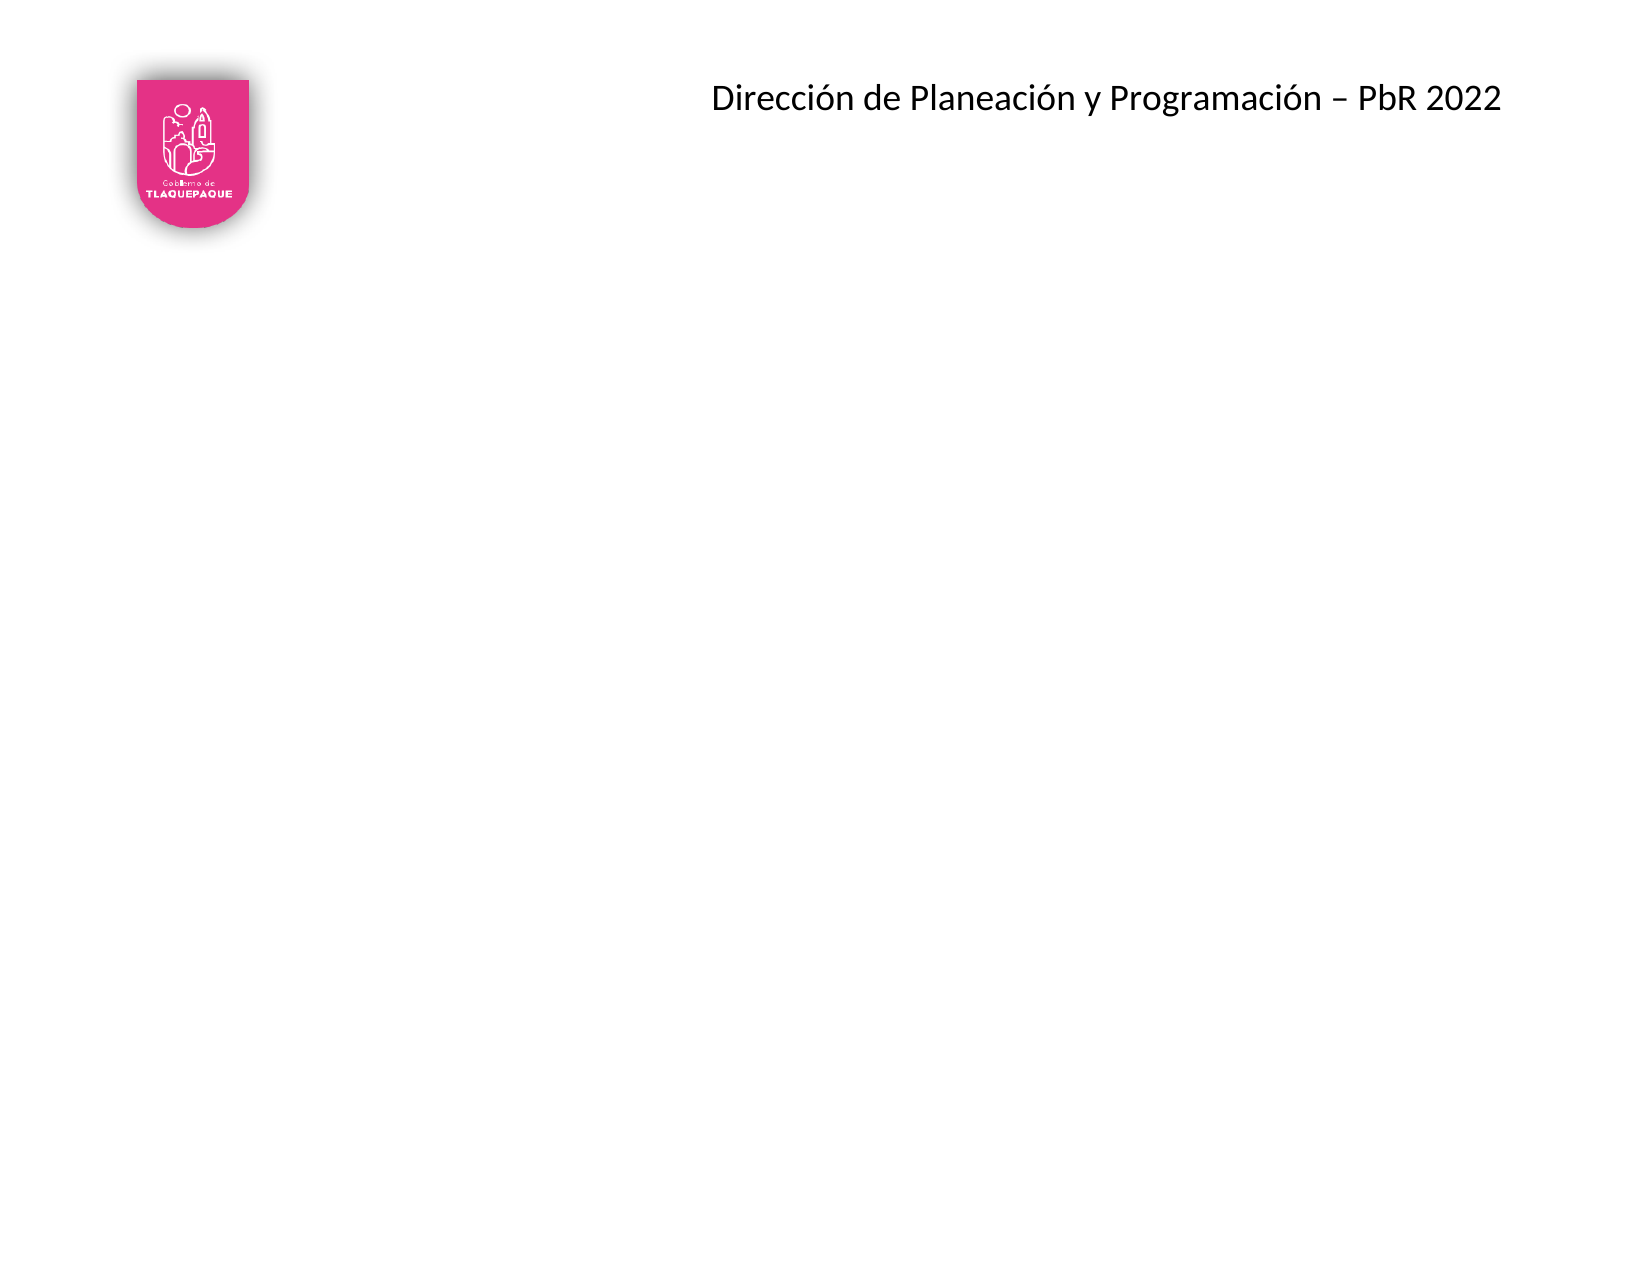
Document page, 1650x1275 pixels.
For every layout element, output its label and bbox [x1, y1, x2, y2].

picture [137, 80, 249, 228]
